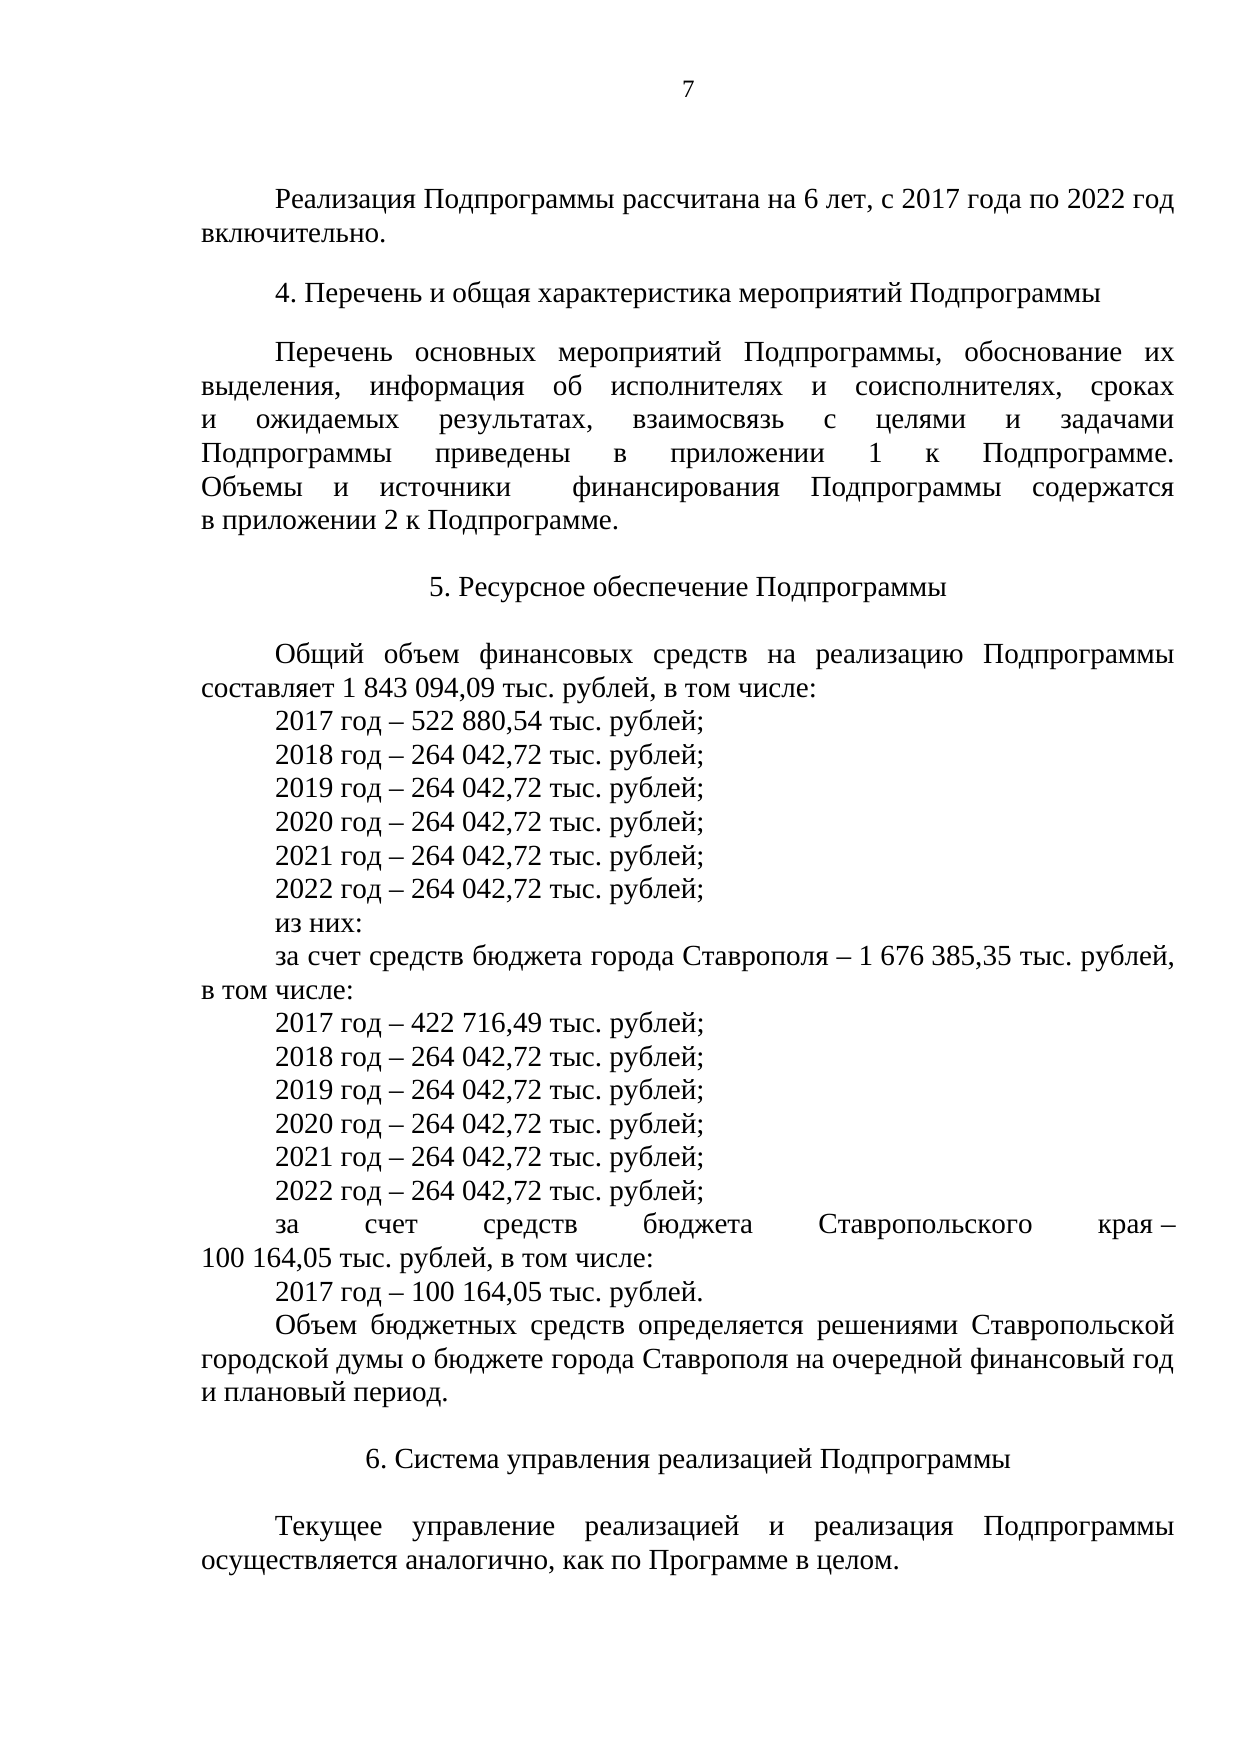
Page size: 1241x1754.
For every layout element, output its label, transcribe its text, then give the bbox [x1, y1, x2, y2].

text 2020 год – 264 042,72 тыс. рублей; [275, 1106, 1175, 1139]
text 2019 год – 264 042,72 тыс. рублей; [275, 1072, 1175, 1106]
text Текущее управление реализацией и реализация Подпрограммы осуществляется аналогично, как по Программе в целом. [201, 1508, 1175, 1576]
text Реализация Подпрограммы рассчитана на 6 лет, с 2017 года по 2022 год включительно. [201, 181, 1175, 248]
text 4. Перечень и общая характеристика мероприятий Подпрограммы [201, 275, 1175, 308]
text 2018 год – 264 042,72 тыс. рублей; [275, 1039, 1175, 1072]
text Общий объем финансовых средств на реализацию Подпрограммы составляет 1 843 094,09 тыс. рублей, в том числе: [201, 636, 1175, 703]
text 2018 год – 264 042,72 тыс. рублей; [275, 737, 1175, 771]
text 2020 год – 264 042,72 тыс. рублей; [275, 804, 1175, 838]
text 2017 год – 522 880,54 тыс. рублей; [275, 703, 1175, 737]
text 2017 год – 100 164,05 тыс. рублей. [275, 1274, 1175, 1307]
text 2021 год – 264 042,72 тыс. рублей; [275, 1139, 1175, 1173]
text 6. Система управления реализацией Подпрограммы [201, 1441, 1175, 1475]
text из них: [201, 905, 1175, 938]
text 5. Ресурсное обеспечение Подпрограммы [201, 569, 1175, 603]
text за счет средств бюджета города Ставрополя – 1 676 385,35 тыс. рублей, в том числе: [201, 938, 1175, 1005]
text Объем бюджетных средств определяется решениями Ставропольской городской думы о бюджете города Ставрополя на очередной финансовый год и плановый период. [201, 1307, 1175, 1408]
text 2017 год – 422 716,49 тыс. рублей; [275, 1005, 1175, 1039]
text 2022 год – 264 042,72 тыс. рублей; [275, 1173, 1175, 1207]
text 2022 год – 264 042,72 тыс. рублей; [275, 871, 1175, 905]
text за счет средств бюджета Ставропольского края – 100 164,05 тыс. рублей, в том числе: [201, 1207, 1175, 1274]
text 2021 год – 264 042,72 тыс. рублей; [275, 838, 1175, 871]
text 2019 год – 264 042,72 тыс. рублей; [275, 771, 1175, 804]
text Перечень основных мероприятий Подпрограммы, обоснование их выделения, информация об исполнителях и соисполнителях, сроках и ожидаемых результатах, взаимосвязь с целями и задачами Подпрограммы приведены в приложении 1 к Подпрограмме. Объемы и источники финансирования Подпрограммы содержатся в приложении 2 к Подпрограмме. [201, 334, 1175, 536]
